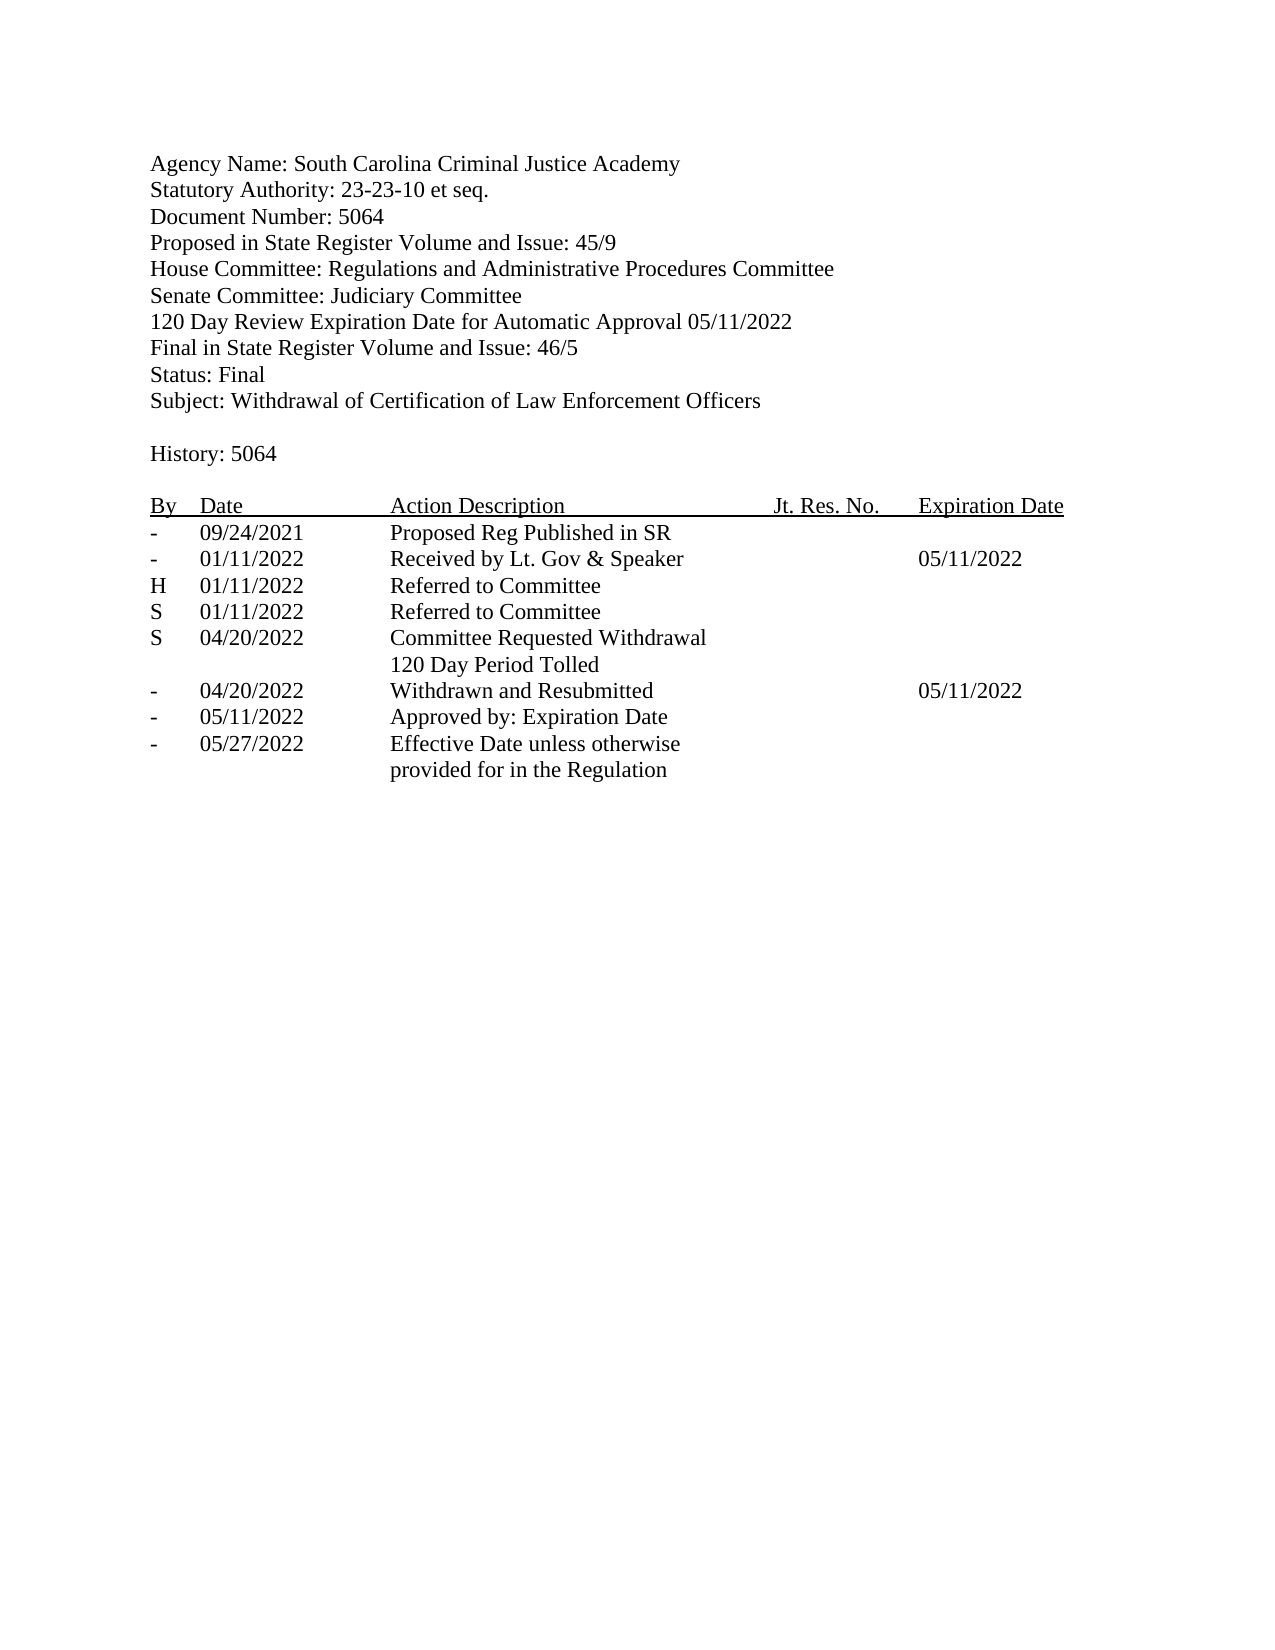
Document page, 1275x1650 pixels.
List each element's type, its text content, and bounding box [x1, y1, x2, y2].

text - 04/20/2022 Withdrawn and Resubmitted 05/11/2022 [150, 677, 1125, 703]
text Statutory Authority: 23-23-10 et seq. [150, 176, 1125, 203]
text provided for in the Regulation [150, 756, 1125, 782]
text Senate Committee: Judiciary Committee [150, 282, 1125, 308]
text - 01/11/2022 Received by Lt. Gov & Speaker 05/11/2022 [150, 545, 1125, 572]
text - 05/27/2022 Effective Date unless otherwise [150, 730, 1125, 756]
text 120 Day Period Tolled [150, 651, 1125, 677]
text - 09/24/2021 Proposed Reg Published in SR [150, 519, 1125, 545]
text Agency Name: South Carolina Criminal Justice Academy [150, 150, 1125, 176]
text Document Number: 5064 [150, 203, 1125, 229]
text S 04/20/2022 Committee Requested Withdrawal [150, 624, 1125, 651]
text Final in State Register Volume and Issue: 46/5 [150, 334, 1125, 361]
text S 01/11/2022 Referred to Committee [150, 598, 1125, 624]
text Subject: Withdrawal of Certification of Law Enforcement Officers [150, 387, 1125, 413]
text 120 Day Review Expiration Date for Automatic Approval 05/11/2022 [150, 308, 1125, 334]
text History: 5064 [150, 440, 1125, 466]
text H 01/11/2022 Referred to Committee [150, 572, 1125, 598]
text - 05/11/2022 Approved by: Expiration Date [150, 703, 1125, 730]
text House Committee: Regulations and Administrative Procedures Committee [150, 255, 1125, 282]
text By Date Action Description Jt. Res. No. Expiration Date [150, 493, 1125, 519]
text Proposed in State Register Volume and Issue: 45/9 [150, 229, 1125, 255]
text Status: Final [150, 361, 1125, 387]
